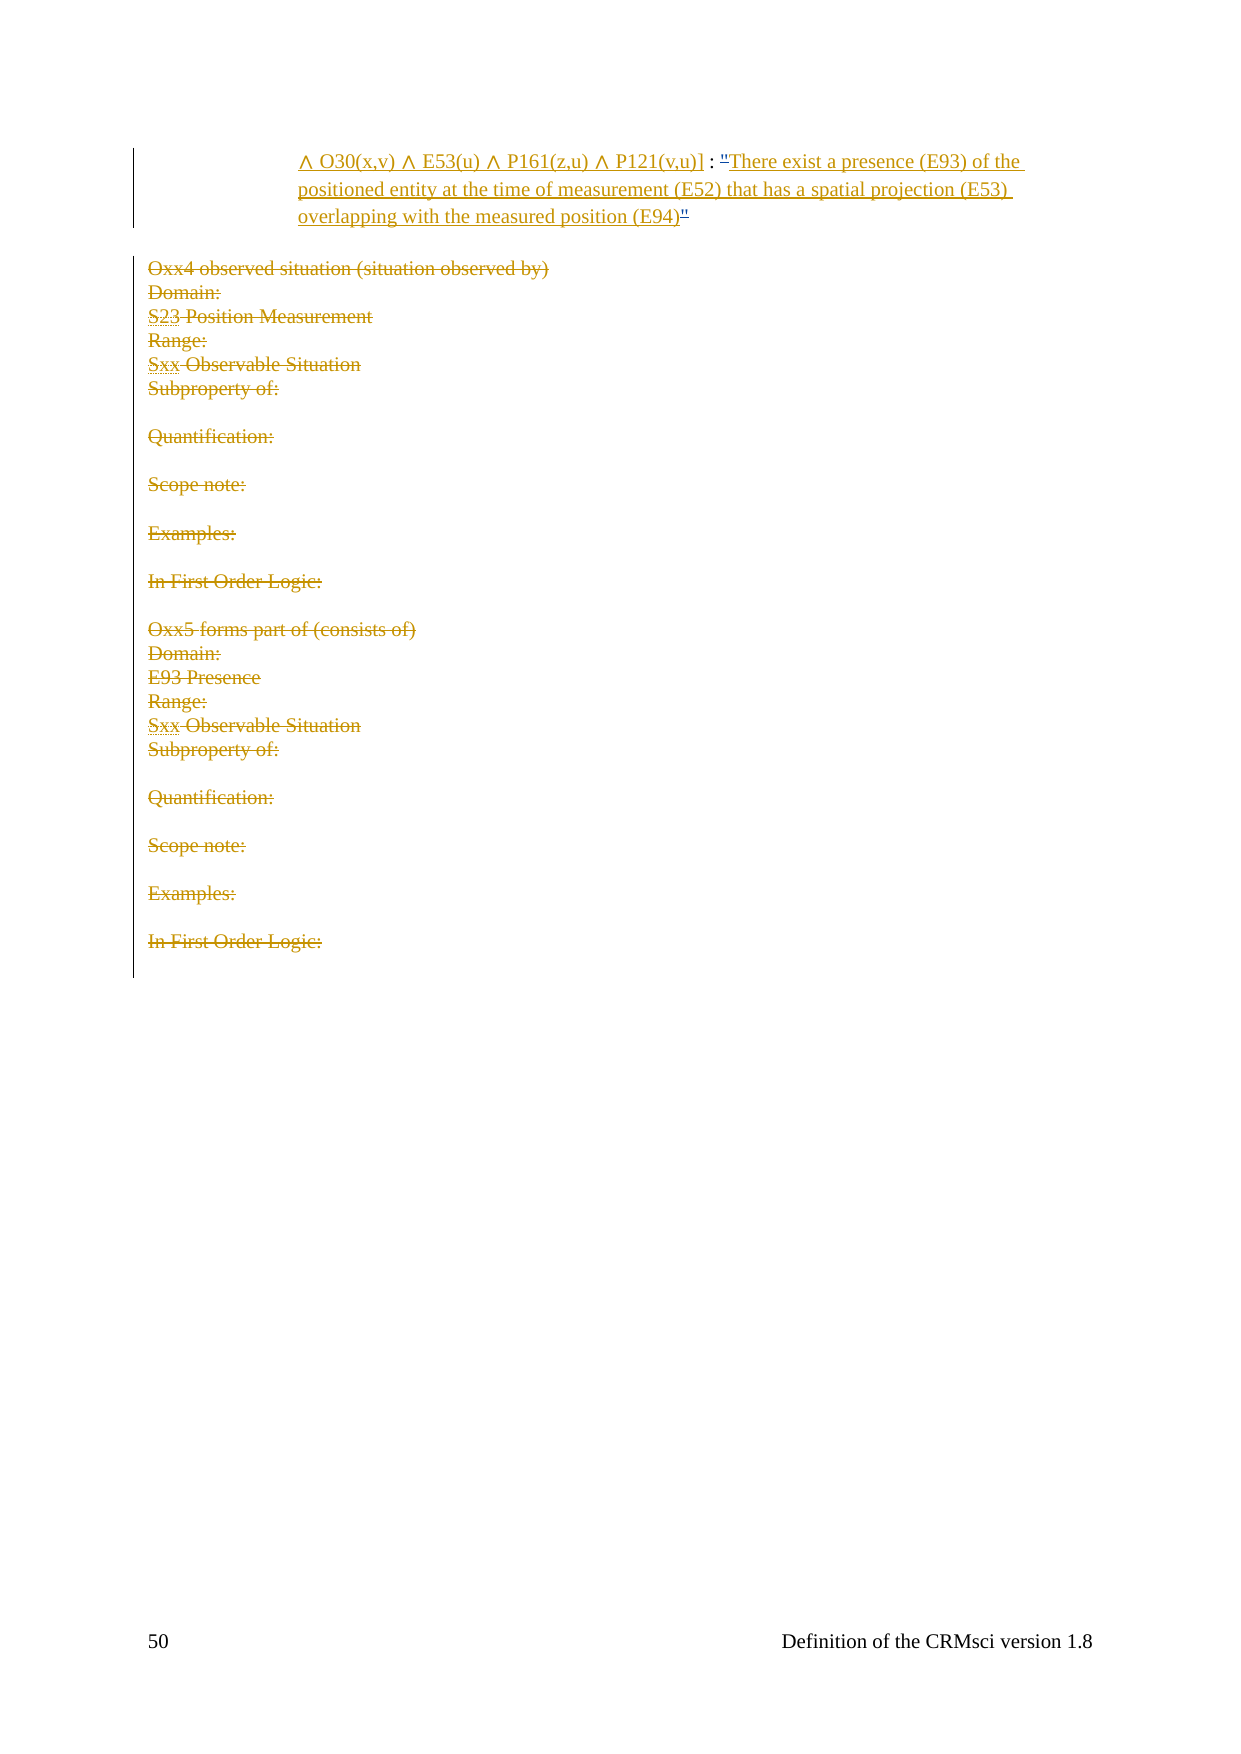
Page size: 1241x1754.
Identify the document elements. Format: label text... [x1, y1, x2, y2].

text : [298, 148, 1092, 228]
